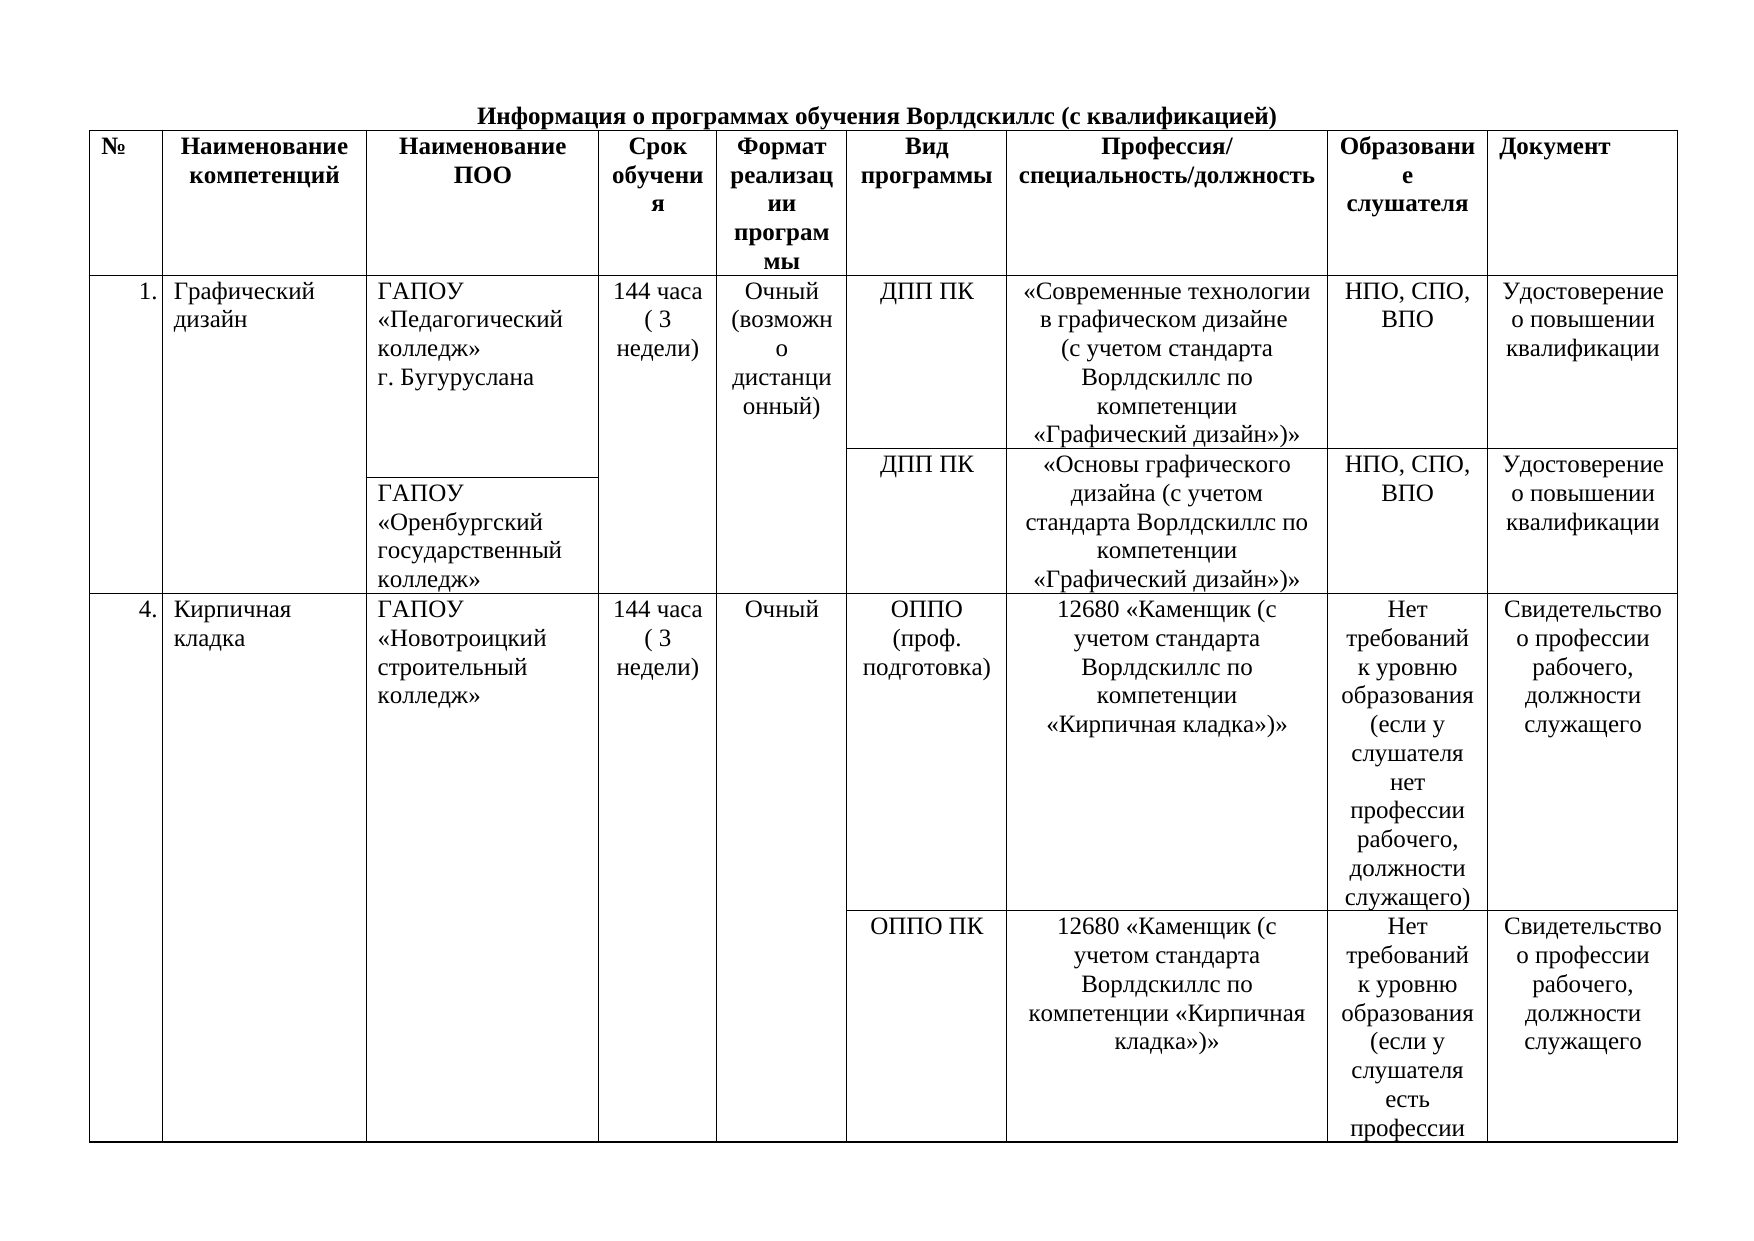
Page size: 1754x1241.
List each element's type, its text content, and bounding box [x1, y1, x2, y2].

table_cell Нет требований к уровню образования (если у слушателя нет профессии рабочего, должности служащего) [1328, 594, 1487, 910]
table_cell НПО, СПО, ВПО [1328, 449, 1487, 593]
table_cell НПО, СПО, ВПО [1328, 276, 1487, 448]
table_cell «Современные технологии в графическом дизайне (с учетом стандарта Ворлдскиллс по компетенции «Графический дизайн»)» [1007, 276, 1327, 448]
table_cell ДПП ПК [847, 276, 1006, 448]
table_header Наименование ПОО [367, 131, 598, 275]
table_cell Удостоверение о повышении квалификации [1488, 276, 1677, 448]
table_cell ГАПОУ «Оренбургский государственный колледж» [367, 478, 598, 593]
table_cell Очный [717, 594, 846, 1141]
text Информация о программах обучения Ворлдскиллс (с квалификацией) [75, 101, 1679, 130]
table_header Формат реализации программы [717, 131, 846, 275]
table_cell 12680 «Каменщик (с учетом стандарта Ворлдскиллс по компетенции «Кирпичная кладка»)» [1007, 594, 1327, 910]
table_cell ГАПОУ «Новотроицкий строительный колледж» [367, 594, 598, 1141]
table_cell Свидетельство о профессии рабочего, должности служащего [1488, 594, 1677, 910]
table_header Профессия/ специальность/должность [1007, 131, 1327, 275]
table_cell Графический дизайн [163, 276, 366, 593]
table_cell 144 часа ( 3 недели) [599, 594, 716, 1141]
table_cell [1007, 911, 1327, 1141]
table_cell ОППО ПК [847, 911, 1006, 1141]
table_cell Кирпичная кладка [163, 594, 366, 1141]
table_cell [90, 594, 162, 1141]
table_cell ГАПОУ «Педагогический колледж» г. Бугуруслана [367, 276, 598, 477]
table_header Образование слушателя [1328, 131, 1487, 275]
table_header Срок обучения [599, 131, 716, 275]
table_cell Очный (возможно дистанционный) [717, 276, 846, 593]
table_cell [1328, 911, 1487, 1141]
table_header Наименование компетенций [163, 131, 366, 275]
table_cell 144 часа ( 3 недели) [599, 276, 716, 593]
table_header № [90, 131, 162, 275]
table_cell ОППО (проф. подготовка) [847, 594, 1006, 910]
table_cell «Основы графического дизайна (с учетом стандарта Ворлдскиллс по компетенции «Графический дизайн»)» [1007, 449, 1327, 593]
table_header Вид программы [847, 131, 1006, 275]
table_header Документ [1488, 131, 1677, 275]
table_cell [90, 276, 162, 593]
table_cell Удостоверение о повышении квалификации [1488, 449, 1677, 593]
table_cell ДПП ПК [847, 449, 1006, 593]
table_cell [1488, 911, 1677, 1141]
